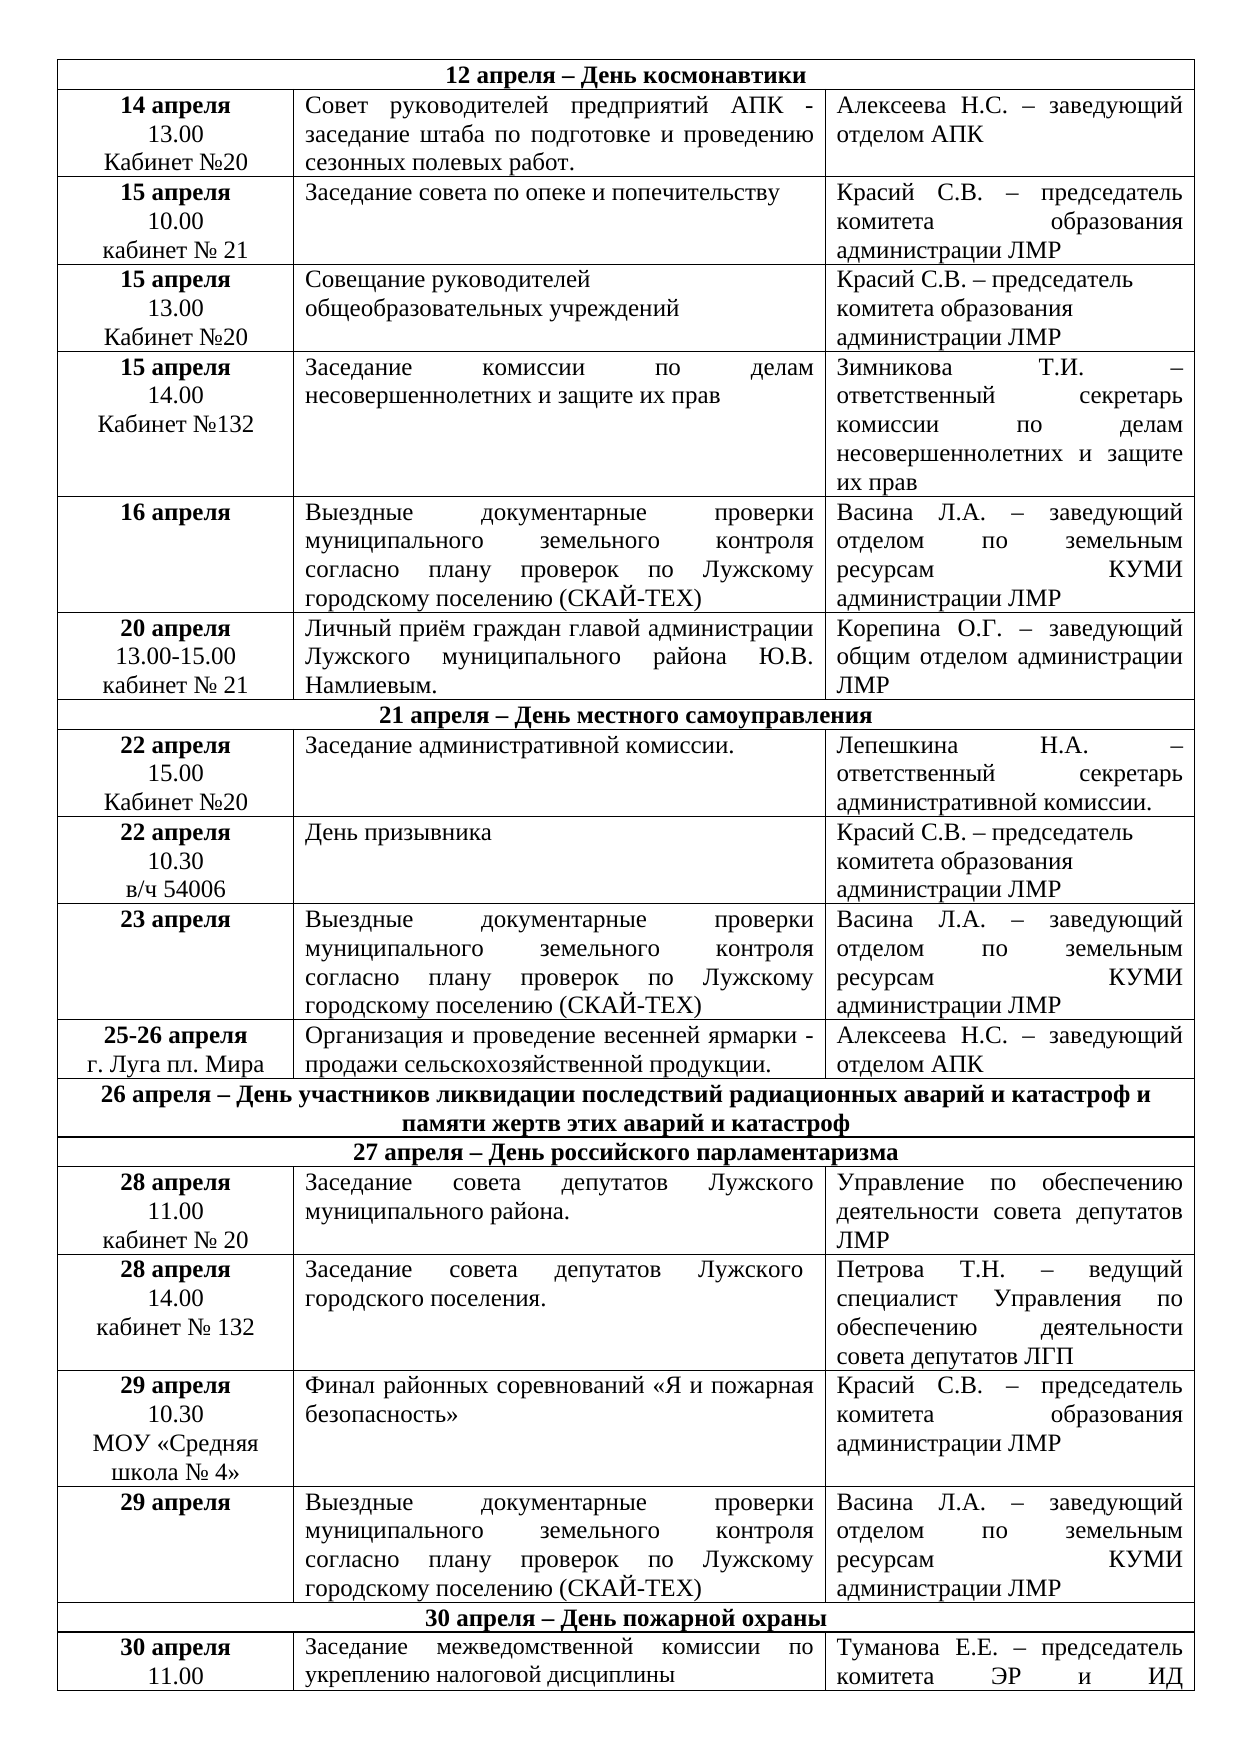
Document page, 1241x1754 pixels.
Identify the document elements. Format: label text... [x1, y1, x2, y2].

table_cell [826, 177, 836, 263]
table_cell День призывника [294, 817, 825, 903]
table_cell Зимникова Т.И. – ответственный секретарь комиссии по делам несовершеннолетних и защите их прав [826, 352, 1194, 496]
table_cell Васина Л.А. – заведующий отделом по земельным ресурсам КУМИ администрации ЛМР [826, 497, 1194, 612]
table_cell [294, 1633, 825, 1690]
table_cell Совещание руководителей общеобразовательных учреждений [294, 265, 825, 351]
table_cell 28 апреля 14.00 кабинет № 132 [58, 1255, 293, 1369]
table_cell Петрова Т.Н. – ведущий специалист Управления по обеспечению деятельности совета депутатов ЛГП [826, 1255, 1194, 1369]
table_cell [58, 1633, 293, 1690]
table_cell 26 апреля – День участников ликвидации последствий радиационных аварий и катастроф и памяти жертв этих аварий и катастроф [58, 1079, 1194, 1136]
table_cell Организация и проведение весенней ярмарки - продажи сельскохозяйственной продукции. [294, 1020, 825, 1078]
table_cell 30 апреля – День пожарной охраны [58, 1603, 1194, 1631]
table_cell 20 апреля 13.00-15.00 кабинет № 21 [58, 613, 293, 699]
table_cell Заседание комиссии по делам несовершеннолетних и защите их прав [294, 352, 825, 496]
table_cell Васина Л.А. – заведующий отделом по земельным ресурсам КУМИ администрации ЛМР [826, 904, 1194, 1019]
table_cell Личный приём граждан главой администрации Лужского муниципального района Ю.В. Намлиевым. [294, 613, 825, 699]
table_cell Красий С.В. – председатель комитета образования администрации ЛМР [826, 265, 1194, 351]
table_cell Алексеева Н.С. – заведующий отделом АПК [826, 1020, 1194, 1078]
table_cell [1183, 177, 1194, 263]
table_cell 22 апреля 15.00 Кабинет №20 [58, 730, 293, 816]
table_cell Корепина О.Г. – заведующий общим отделом администрации ЛМР [826, 613, 1194, 699]
table_cell 23 апреля [58, 904, 293, 1019]
table_cell Красий С.В. – председатель комитета образования администрации ЛМР [826, 817, 1194, 903]
table_cell Васина Л.А. – заведующий отделом по земельным ресурсам КУМИ администрации ЛМР [826, 1487, 1194, 1602]
table_cell Финал районных соревнований «Я и пожарная безопасность» [294, 1371, 825, 1486]
table_cell 14 апреля 13.00 Кабинет №20 [58, 90, 293, 176]
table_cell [826, 1633, 1194, 1690]
table_cell Алексеева Н.С. – заведующий отделом АПК [826, 90, 1194, 176]
table_cell Заседание совета депутатов Лужского муниципального района. [294, 1167, 825, 1253]
table_cell Заседание совета по опеке и попечительству [294, 177, 825, 263]
table_cell 29 апреля [58, 1487, 293, 1602]
table_cell 15 апреля 14.00 Кабинет №132 [58, 352, 293, 496]
table_cell Выездные документарные проверки муниципального земельного контроля согласно плану проверок по Лужскому городскому поселению (СКАЙ-ТЕХ) [294, 497, 825, 612]
table_cell 22 апреля 10.30 в/ч 54006 [58, 817, 293, 903]
table_cell 15 апреля 13.00 Кабинет №20 [58, 265, 293, 351]
table_cell Заседание совета депутатов Лужского городского поселения. [294, 1255, 825, 1369]
table_cell Лепешкина Н.А. – ответственный секретарь административной комиссии. [826, 730, 1194, 816]
table_cell Красий С.В. – председатель комитета образования администрации ЛМР [826, 1371, 1194, 1486]
table_cell 21 апреля – День местного самоуправления [58, 700, 1194, 729]
table_cell 28 апреля 11.00 кабинет № 20 [58, 1167, 293, 1253]
table_cell Совет руководителей предприятий АПК - заседание штаба по подготовке и проведению сезонных полевых работ. [294, 90, 825, 176]
table_cell Заседание административной комиссии. [294, 730, 825, 816]
table_cell 29 апреля 10.30 МОУ «Средняя школа № 4» [58, 1371, 293, 1486]
table_cell 27 апреля – День российского парламентаризма [58, 1138, 1194, 1166]
table_cell 16 апреля [58, 497, 293, 612]
table_cell Выездные документарные проверки муниципального земельного контроля согласно плану проверок по Лужскому городскому поселению (СКАЙ-ТЕХ) [294, 1487, 825, 1602]
table_cell 15 апреля 10.00 кабинет № 21 [58, 177, 293, 263]
table_cell Управление по обеспечению деятельности совета депутатов ЛМР [826, 1167, 1194, 1253]
table_cell 25-26 апреля г. Луга пл. Мира [58, 1020, 293, 1078]
table_cell Выездные документарные проверки муниципального земельного контроля согласно плану проверок по Лужскому городскому поселению (СКАЙ-ТЕХ) [294, 904, 825, 1019]
table_cell 12 апреля – День космонавтики [58, 60, 1194, 89]
